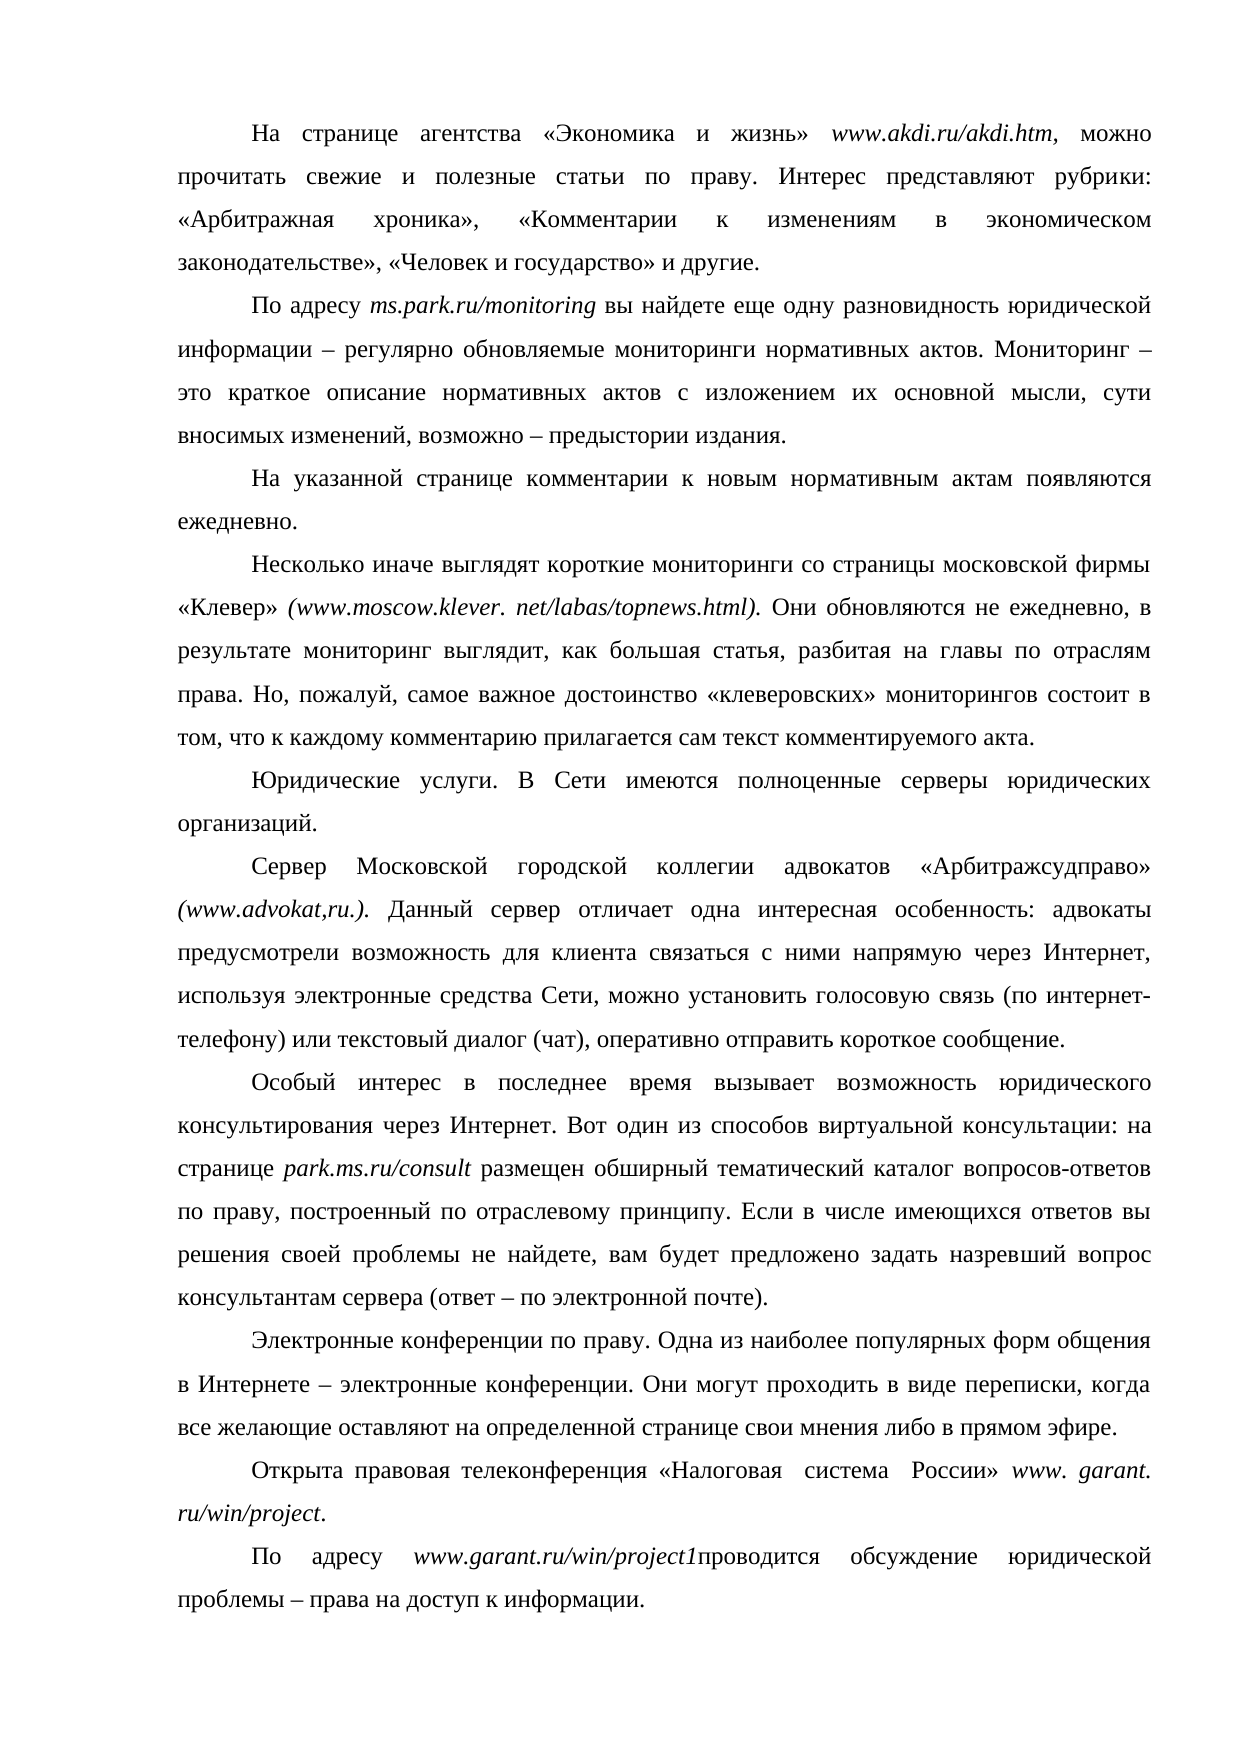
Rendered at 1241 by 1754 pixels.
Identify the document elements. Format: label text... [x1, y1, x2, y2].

text Юридические услуги. В Сети имеются полноценные серверы юридических организаций. [177, 765, 1152, 837]
text Открыта правовая телеконференция «Налоговая система России» www. garant. ru/win/project. [177, 1455, 1152, 1527]
text Особый интерес в последнее время вызывает возможность юридического консультирования через Интернет. Вот один из способов виртуальной консультации: на странице park.ms.ru/consult размещен обширный тематический каталог вопросов-ответов по праву, построенный по отраслевому принципу. Если в числе имеющихся ответов вы решения своей проблемы не найдете, вам будет предложено задать назревший вопрос консультантам сервера (ответ – по электронной почте). [177, 1067, 1152, 1311]
text На указанной странице комментарии к новым нормативным актам появляются ежедневно. [177, 463, 1152, 535]
text На странице агентства «Экономика и жизнь» www.akdi.ru/akdi.htm, можно прочитать свежие и полезные статьи по праву. Интерес представляют рубрики: «Арбитражная хроника», «Комментарии к изменениям в экономическом законодательстве», «Человек и государство» и другие. [177, 118, 1152, 276]
text Сервер Московской городской коллегии адвокатов «Арбитражсудправо» (www.advokat,ru.). Данный сервер отличает одна интересная особенность: адвокаты предусмотрели возможность для клиента связаться с ними напрямую через Интернет, используя электронные средства Сети, можно установить голосовую связь (по интернет-телефону) или текстовый диалог (чат), оперативно отправить короткое сообщение. [177, 851, 1152, 1052]
text Электронные конференции по праву. Одна из наиболее популярных форм общения в Интернете – электронные конференции. Они могут проходить в виде переписки, когда все желающие оставляют на определенной странице свои мнения либо в прямом эфире. [177, 1326, 1152, 1441]
text Несколько иначе выглядят короткие мониторинги со страницы московской фирмы «Клевер» (www.moscow.klever. net/labas/topnews.html). Они обновляются не ежедневно, в результате мониторинг выглядит, как большая статья, разбитая на главы по отраслям права. Но, пожалуй, самое важное достоинство «клеверовских» мониторингов состоит в том, что к каждому комментарию прилагается сам текст комментируемого акта. [177, 549, 1152, 751]
text По адресу www.garant.ru/win/project1проводится обсуждение юридической проблемы – права на доступ к информации. [177, 1541, 1152, 1613]
text По адресу ms.park.ru/monitoring вы найдете еще одну разновидность юридической информации – регулярно обновляемые мониторинги нормативных актов. Мониторинг – это краткое описание нормативных актов с изложением их основной мысли, сути вносимых изменений, возможно – предыстории издания. [177, 291, 1152, 449]
